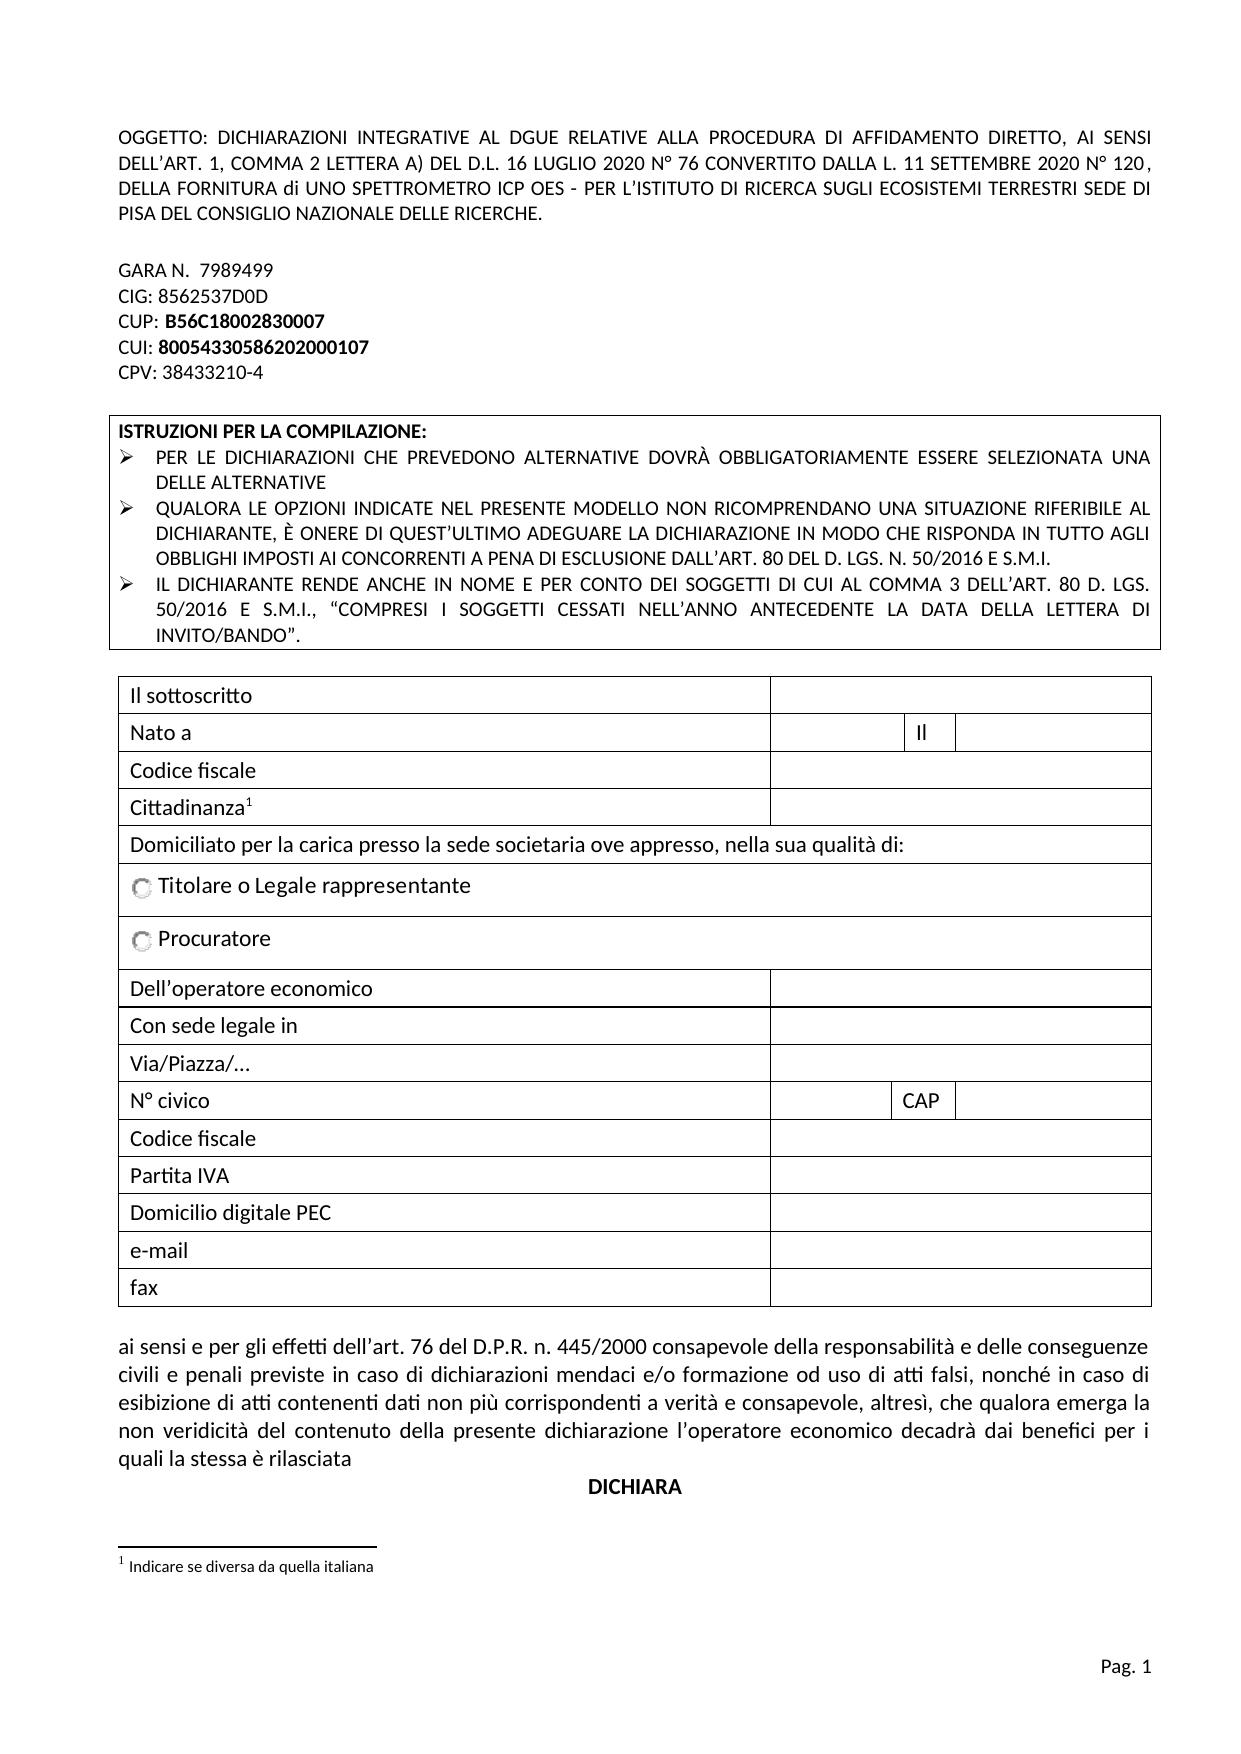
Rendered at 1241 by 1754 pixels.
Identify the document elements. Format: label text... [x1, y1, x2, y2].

table_cell Codice fiscale [119, 752, 770, 788]
table_cell CAP [892, 1082, 955, 1118]
list PER LE DICHIARAZIONI CHE PREVEDONO ALTERNATIVE DOVRÀ OBBLIGATORIAMENTE ESSERE SELEZIONATA UNA DELLE ALTERNATIVE [118, 444, 1152, 495]
text CPV: 38433210-4 [118, 359, 1152, 385]
table_cell Codice fiscale [119, 1120, 770, 1156]
table_cell Cittadinanza [119, 789, 770, 825]
table_cell Nato a [119, 714, 770, 751]
table_cell [771, 1157, 1151, 1193]
table_cell [771, 1045, 1151, 1081]
table_cell [956, 714, 1151, 751]
list QUALORA LE OPZIONI INDICATE NEL PRESENTE MODELLO NON RICOMPRENDANO UNA SITUAZIONE RIFERIBILE AL DICHIARANTE, È ONERE DI QUEST’ULTIMO ADEGUARE LA DICHIARAZIONE IN MODO CHE RISPONDA IN TUTTO AGLI OBBLIGHI IMPOSTI AI CONCORRENTI A PENA DI ESCLUSIONE DALL’ART. 80 DEL D. LGS. N. 50/2016 E S.M.I. [118, 495, 1152, 568]
subtitle DICHIARA [118, 1472, 1152, 1500]
table_cell [771, 752, 1151, 788]
text CIG: 8562537D0D [118, 283, 1152, 308]
table_cell [771, 1269, 1151, 1306]
table_cell Il [905, 714, 955, 751]
text Oggetto: Dichiarazioni integrative al DGUE relative alla Procedura di affidamento diretto, ai sensi dell’art. 1, comma 2 lettera a) del D.L. 16 luglio 2020 n° 76 convertito dalla L. 11 settembre 2020 n° 120, DELLA FORNITURA di UNO SPETTROMETRO ICP OES - per L’Istituto di Ricerca sugli ECOSISTEMI TERRESTRI SEDE DI PISA del Consiglio Nazionale delle Ricerche. [118, 124, 1152, 226]
table_cell [119, 917, 1151, 969]
table_cell [771, 970, 1151, 1006]
table_cell [771, 1232, 1151, 1268]
list IL DICHIARANTE RENDE ANCHE IN NOME E PER CONTO DEI SOGGETTI DI CUI AL COMMA 3 DELL’ART. 80 D. LGS. 50/2016 E S.M.I., “COMPRESI I SOGGETTI CESSATI NELL’ANNO ANTECEDENTE LA DATA DELLA LETTERA DI INVITO/BANDO”. [110, 568, 1160, 649]
text ISTRUZIONI PER LA COMPILAZIONE: [110, 416, 1160, 444]
table_cell [771, 1194, 1151, 1231]
text GARA N. 7989499 [118, 258, 1152, 283]
text CUI: 80054330586202000107 [118, 334, 1152, 359]
table_cell [771, 1008, 1151, 1044]
table_cell Con sede legale in [119, 1008, 770, 1044]
table_cell Via/Piazza/… [119, 1045, 770, 1081]
table_cell N° civico [119, 1082, 770, 1118]
table_cell e-mail [119, 1232, 770, 1268]
text ai sensi e per gli effetti dell’art. 76 del D.P.R. n. 445/2000 consapevole della responsabilità e delle conseguenze civili e penali previste in caso di dichiarazioni mendaci e/o formazione od uso di atti falsi, nonché in caso di esibizione di atti contenenti dati non più corrispondenti a verità e consapevole, altresì, che qualora emerga la non veridicità del contenuto della presente dichiarazione l’operatore economico decadrà dai benefici per i quali la stessa è rilasciata [118, 1332, 1152, 1472]
table_cell [771, 1120, 1151, 1156]
table_header Il sottoscritto [119, 677, 770, 713]
table_cell Domiciliato per la carica presso la sede societaria ove appresso, nella sua qualità di: [119, 826, 1151, 863]
table_cell fax [119, 1269, 770, 1306]
text CUP: B56C18002830007 [118, 308, 1152, 334]
table_cell [119, 864, 1151, 916]
table_cell Domicilio digitale PEC [119, 1194, 770, 1231]
table_cell [771, 714, 904, 751]
table_cell [771, 1082, 891, 1118]
table_header [771, 677, 1151, 713]
table_cell [956, 1082, 1151, 1118]
table_cell Partita IVA [119, 1157, 770, 1193]
table_cell Dell’operatore economico [119, 970, 770, 1006]
table_cell [771, 789, 1151, 825]
